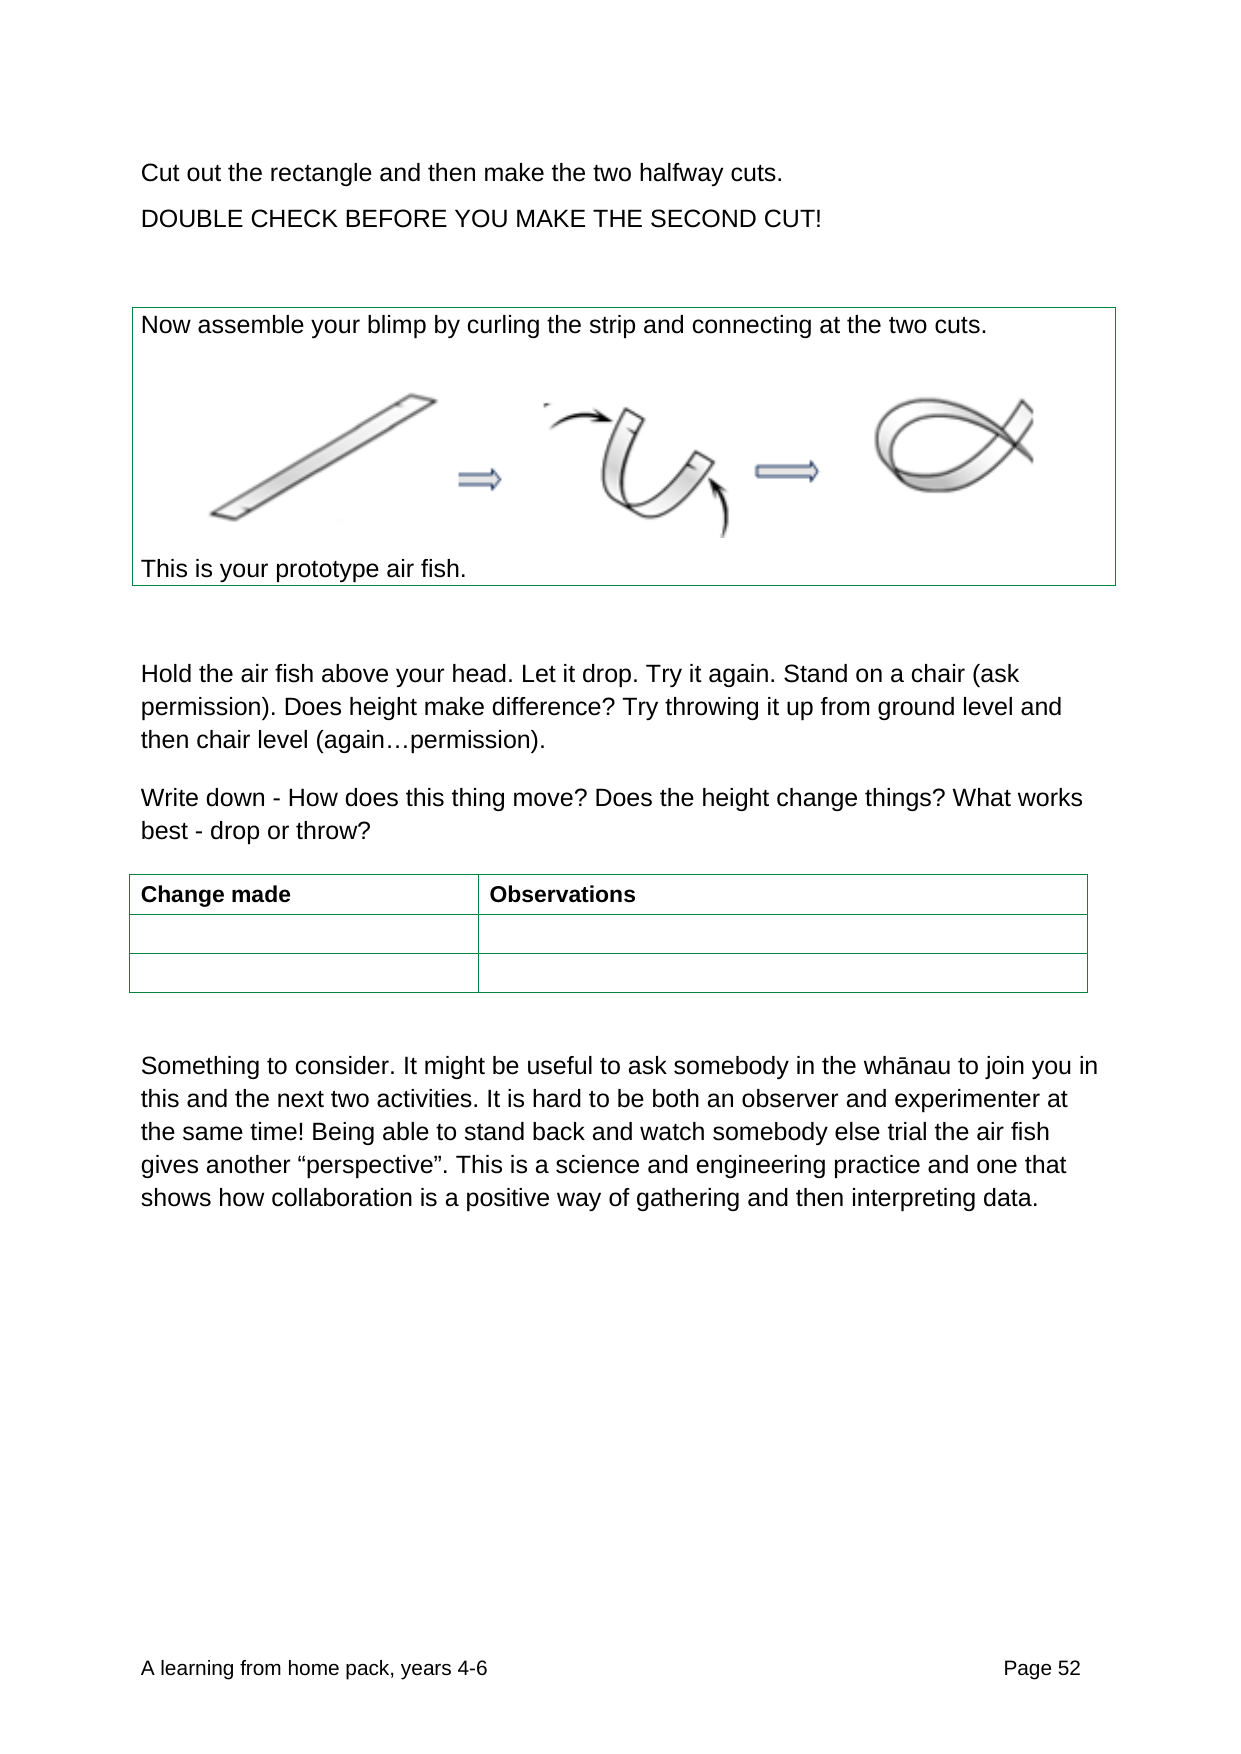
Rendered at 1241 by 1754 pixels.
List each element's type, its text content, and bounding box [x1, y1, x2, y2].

picture [181, 355, 1065, 538]
table_cell [479, 915, 1087, 953]
text DOUBLE CHECK BEFORE YOU MAKE THE SECOND CUT! [141, 203, 1106, 232]
table_header Change made [130, 875, 478, 913]
table_cell [479, 954, 1087, 992]
text Something to consider. It might be useful to ask somebody in the whānau to join you in this and the next two activities. It is hard to be both an observer and experimenter at the same time! Being able to stand back and watch somebody else trial the air fish gives another “perspective”. This is a science and engineering practice and one that shows how collaboration is a positive way of gathering and then interpreting data. [141, 1051, 1106, 1212]
text Hold the air fish above your head. Let it drop. Try it again. Stand on a chair (ask permission). Does height make difference? Try throwing it up from ground level and then chair level (again…permission). [141, 659, 1106, 754]
table_header Observations [479, 875, 1087, 913]
text This is your prototype air fish. [133, 552, 1115, 585]
text Cut out the rectangle and then make the two halfway cuts. [141, 158, 1106, 187]
text Now assemble your blimp by curling the strip and connecting at the two cuts. [133, 308, 1115, 338]
table_cell [130, 915, 478, 953]
table_cell [130, 954, 478, 992]
text Write down - How does this thing move? Does the height change things? What works best - drop or throw? [141, 783, 1106, 845]
